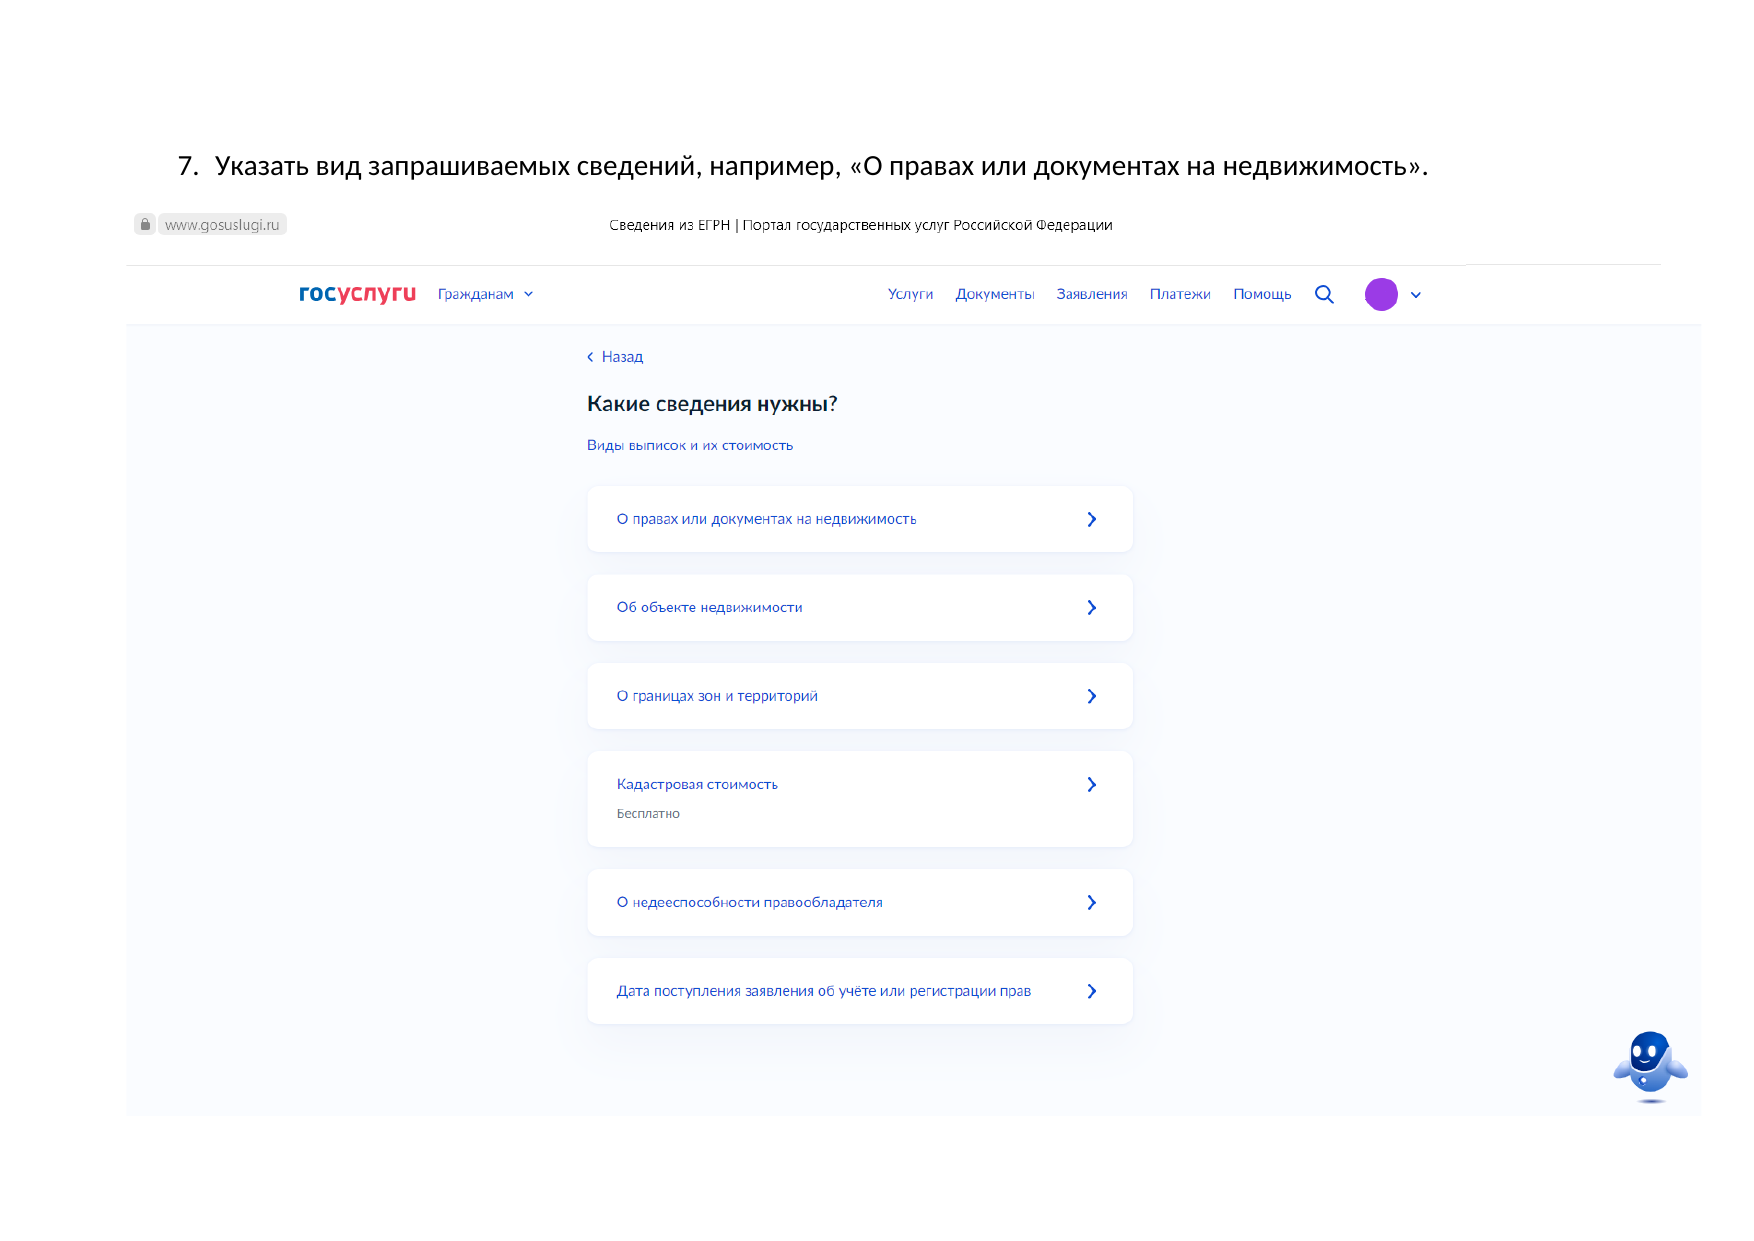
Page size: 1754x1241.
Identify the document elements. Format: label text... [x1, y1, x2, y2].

picture [126, 209, 1702, 1116]
list Указать вид запрашиваемых сведений, например, «О правах или документах на недвижимость». [177, 147, 1665, 183]
